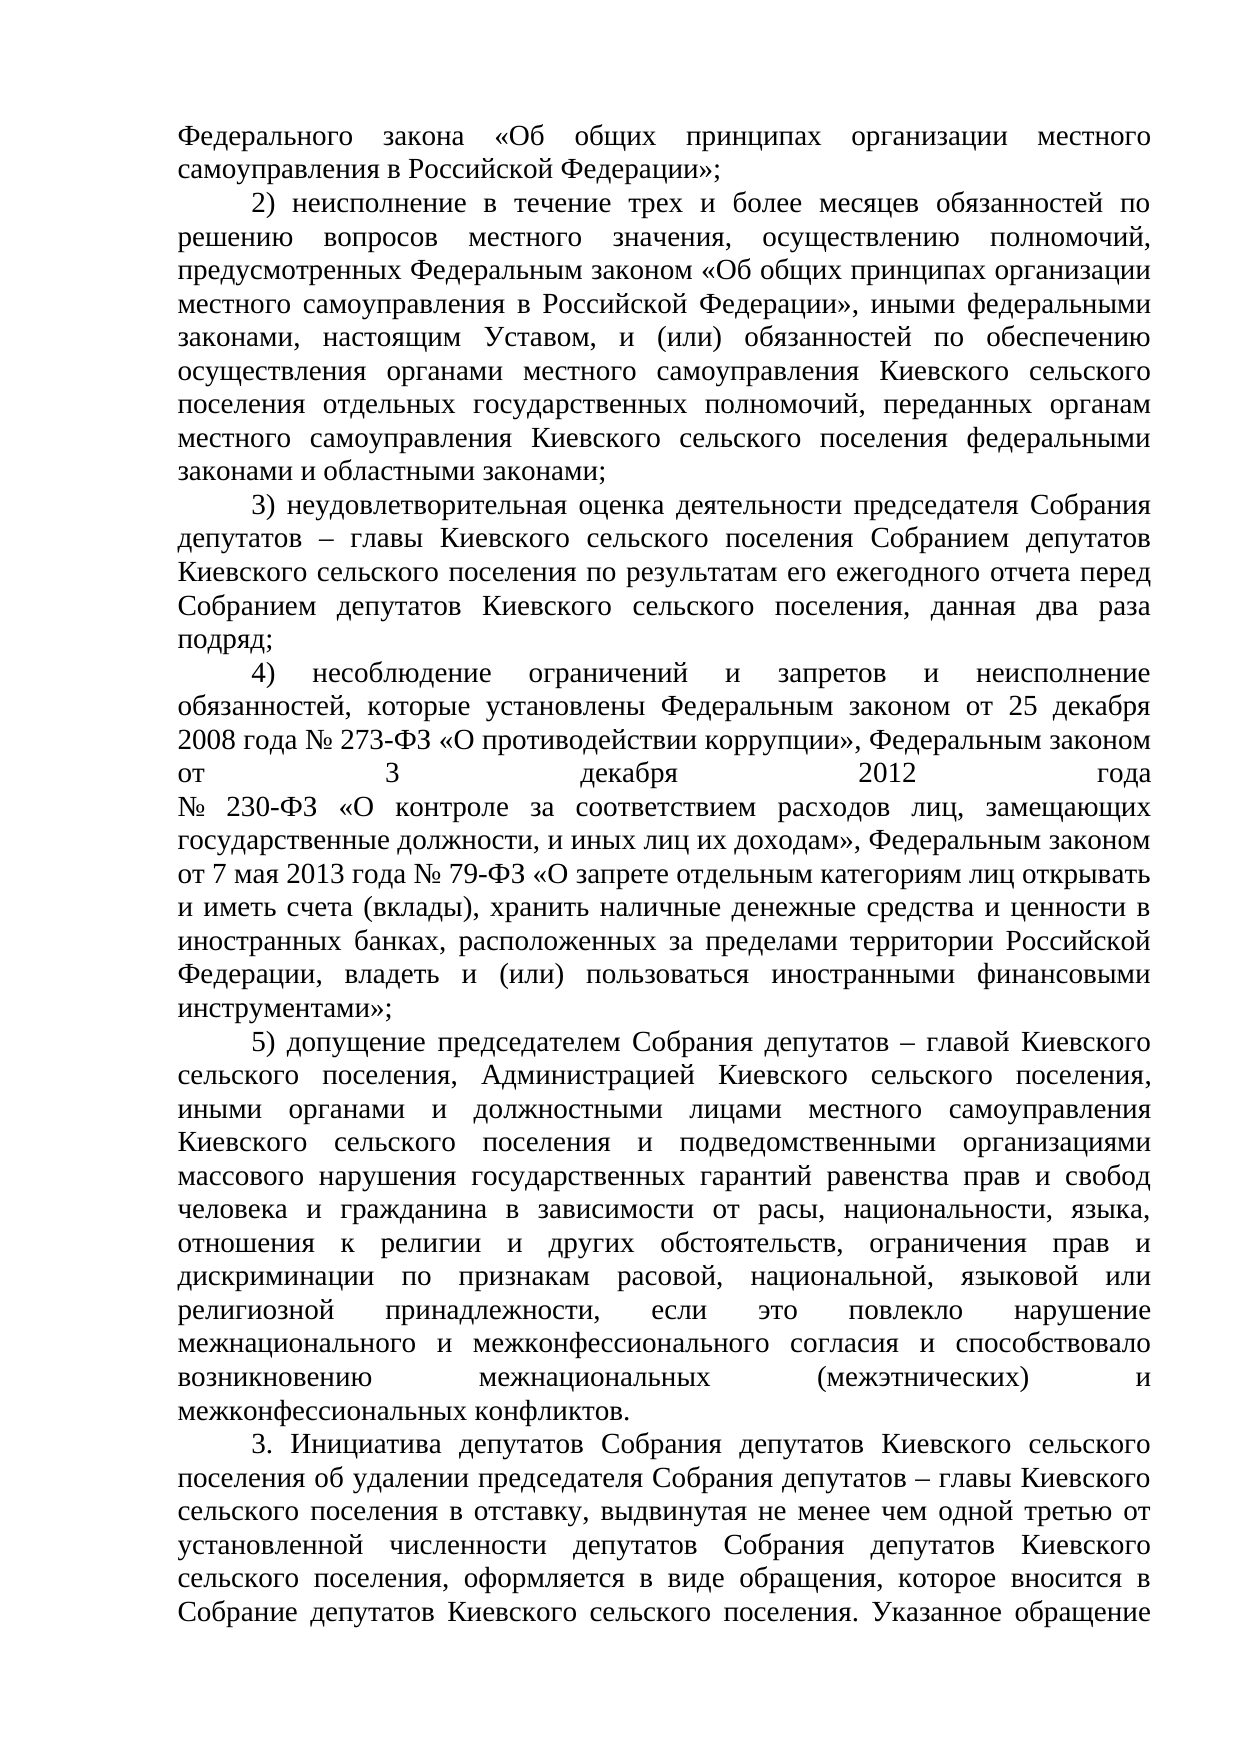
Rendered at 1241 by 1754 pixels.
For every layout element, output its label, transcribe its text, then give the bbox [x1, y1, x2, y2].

text 5) допущение председателем Собрания депутатов – главой Киевского сельского поселения, Администрацией Киевского сельского поселения, иными органами и должностными лицами местного самоуправления Киевского сельского поселения и подведомственными организациями массового нарушения государственных гарантий равенства прав и свобод человека и гражданина в зависимости от расы, национальности, языка, отношения к религии и других обстоятельств, ограничения прав и дискриминации по признакам расовой, национальной, языковой или религиозной принадлежности, если это повлекло нарушение межнационального и межконфессионального согласия и способствовало возникновению межнациональных (межэтнических) и межконфессиональных конфликтов. [177, 1024, 1152, 1426]
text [177, 118, 1152, 185]
text 3) неудовлетворительная оценка деятельности председателя Собрания депутатов – главы Киевского сельского поселения Собранием депутатов Киевского сельского поселения по результатам его ежегодного отчета перед Собранием депутатов Киевского сельского поселения, данная два раза подряд; [177, 487, 1152, 655]
text 4) несоблюдение ограничений и запретов и неисполнение обязанностей, которые установлены Федеральным законом от 25 декабря 2008 года № 273-ФЗ «О противодействии коррупции», Федеральным законом от 3 декабря 2012 года № 230-ФЗ «О контроле за соответствием расходов лиц, замещающих государственные должности, и иных лиц их доходам», Федеральным законом от 7 мая 2013 года № 79-ФЗ «О запрете отдельным категориям лиц открывать и иметь счета (вклады), хранить наличные денежные средства и ценности в иностранных банках, расположенных за пределами территории Российской Федерации, владеть и (или) пользоваться иностранными финансовыми инструментами»; [177, 655, 1152, 1024]
text 2) неисполнение в течение трех и более месяцев обязанностей по решению вопросов местного значения, осуществлению полномочий, предусмотренных Федеральным законом «Об общих принципах организации местного самоуправления в Российской Федерации», иными федеральными законами, настоящим Уставом, и (или) обязанностей по обеспечению осуществления органами местного самоуправления Киевского сельского поселения отдельных государственных полномочий, переданных органам местного самоуправления Киевского сельского поселения федеральными законами и областными законами; [177, 185, 1152, 487]
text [177, 1426, 1152, 1627]
